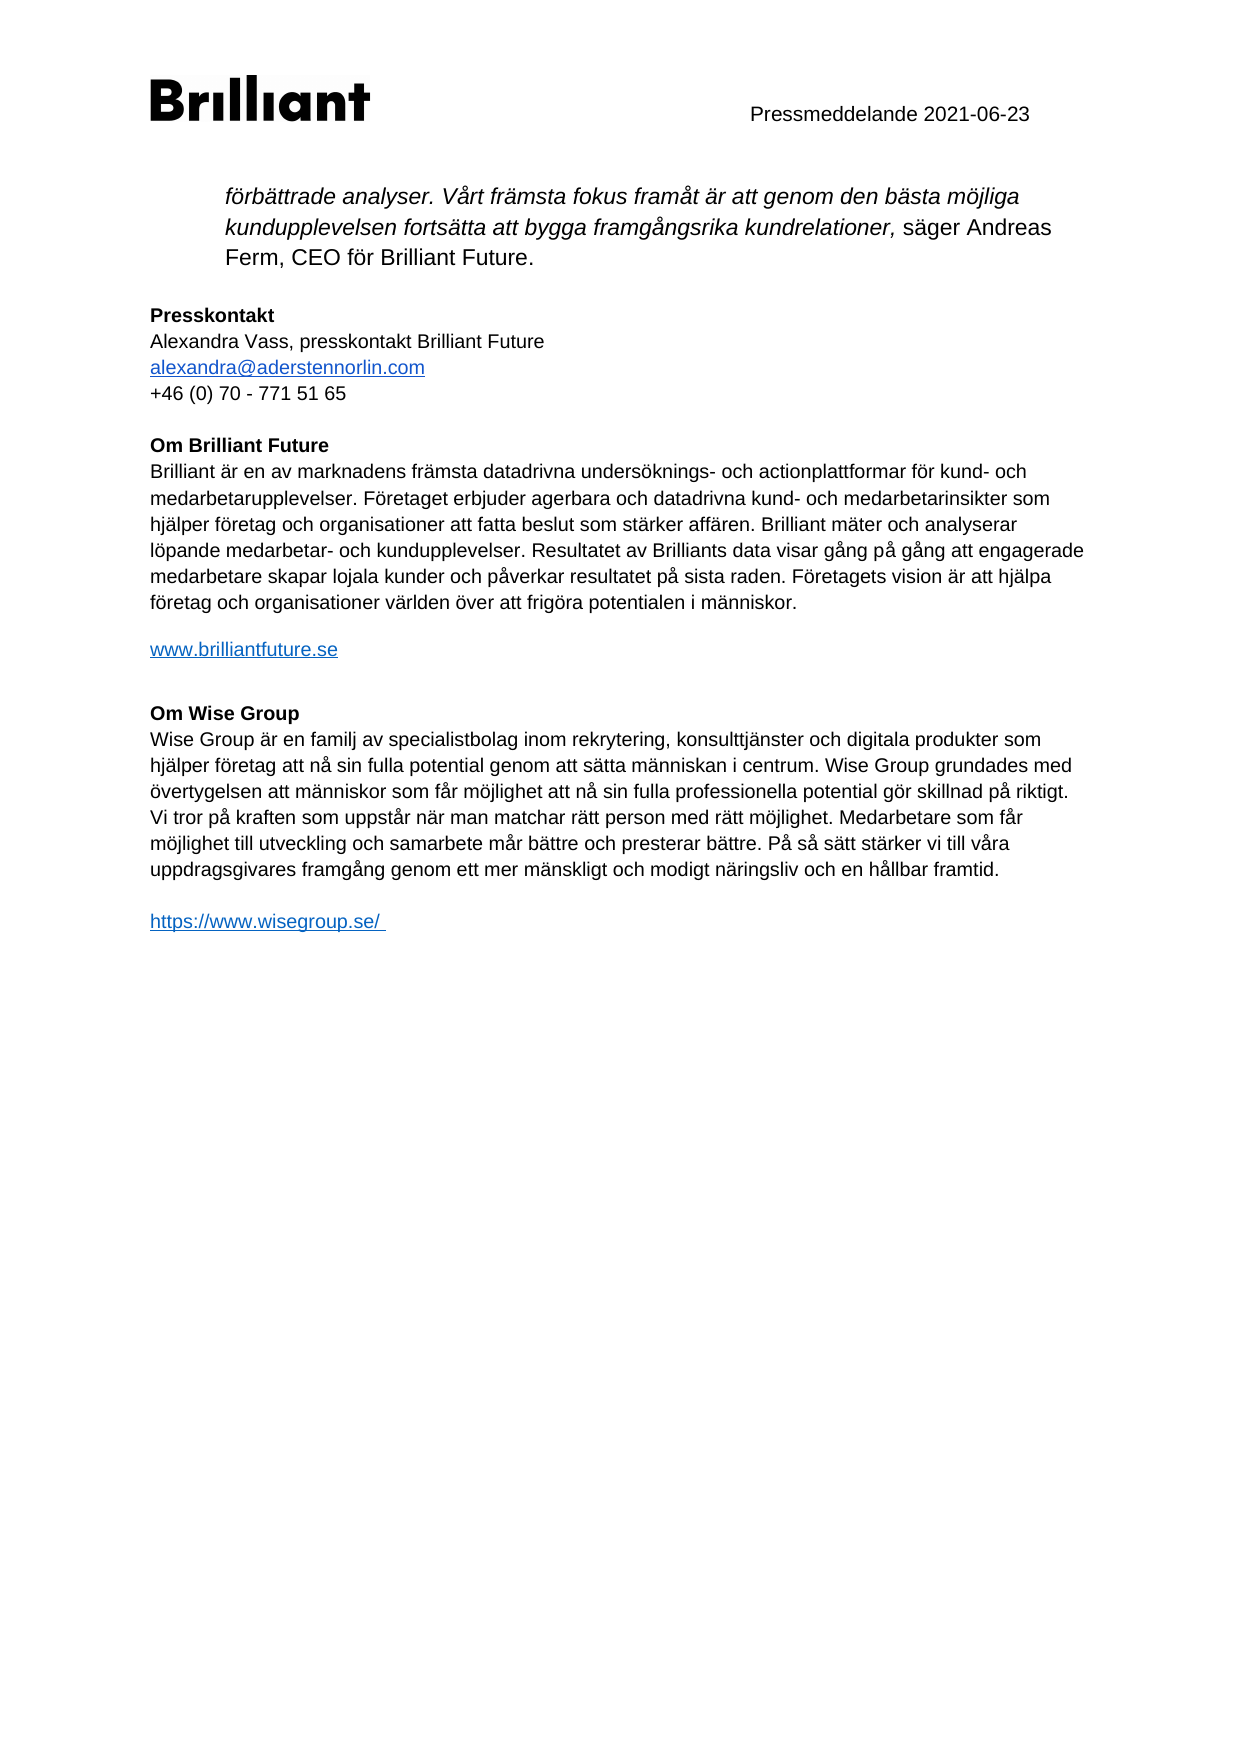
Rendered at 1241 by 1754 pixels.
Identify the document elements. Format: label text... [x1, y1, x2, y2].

text Om Wise Group [150, 676, 1090, 725]
text Brilliant är en av marknadens främsta datadrivna undersöknings- och actionplattformar för kund- och medarbetarupplevelser. Företaget erbjuder agerbara och datadrivna kund- och medarbetarinsikter som hjälper företag och organisationer att fatta beslut som stärker affären. Brilliant mäter och analyserar löpande medarbetar- och kundupplevelser. Resultatet av Brilliants data visar gång på gång att engagerade medarbetare skapar lojala kunder och påverkar resultatet på sista raden. Företagets vision är att hjälpa företag och organisationer världen över att frigöra potentialen i människor. [150, 460, 1090, 613]
text www.brilliantfuture.se [150, 637, 1090, 660]
text Alexandra Vass, presskontakt Brilliant Future [150, 330, 1090, 353]
text Presskontakt [150, 304, 1090, 327]
text Wise Group är en familj av specialistbolag inom rekrytering, konsulttjänster och digitala produkter som hjälper företag att nå sin fulla potential genom att sätta människan i centrum. Wise Group grundades med övertygelsen att människor som får möjlighet att nå sin fulla professionella potential gör skillnad på riktigt. Vi tror på kraften som uppstår när man matchar rätt person med rätt möjlighet. Medarbetare som får möjlighet till utveckling och samarbete mår bättre och presterar bättre. På så sätt stärker vi till våra uppdragsgivares framgång genom ett mer mänskligt och modigt näringsliv och en hållbar framtid. [150, 728, 1090, 881]
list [187, 183, 1090, 270]
text alexandra@aderstennorlin.com [150, 356, 1090, 379]
picture [150, 75, 371, 122]
text https://www.wisegroup.se/ [150, 910, 1090, 933]
text Om Brilliant Future [150, 434, 1090, 457]
text +46 (0) 70 - 771 51 65 [150, 382, 1090, 405]
